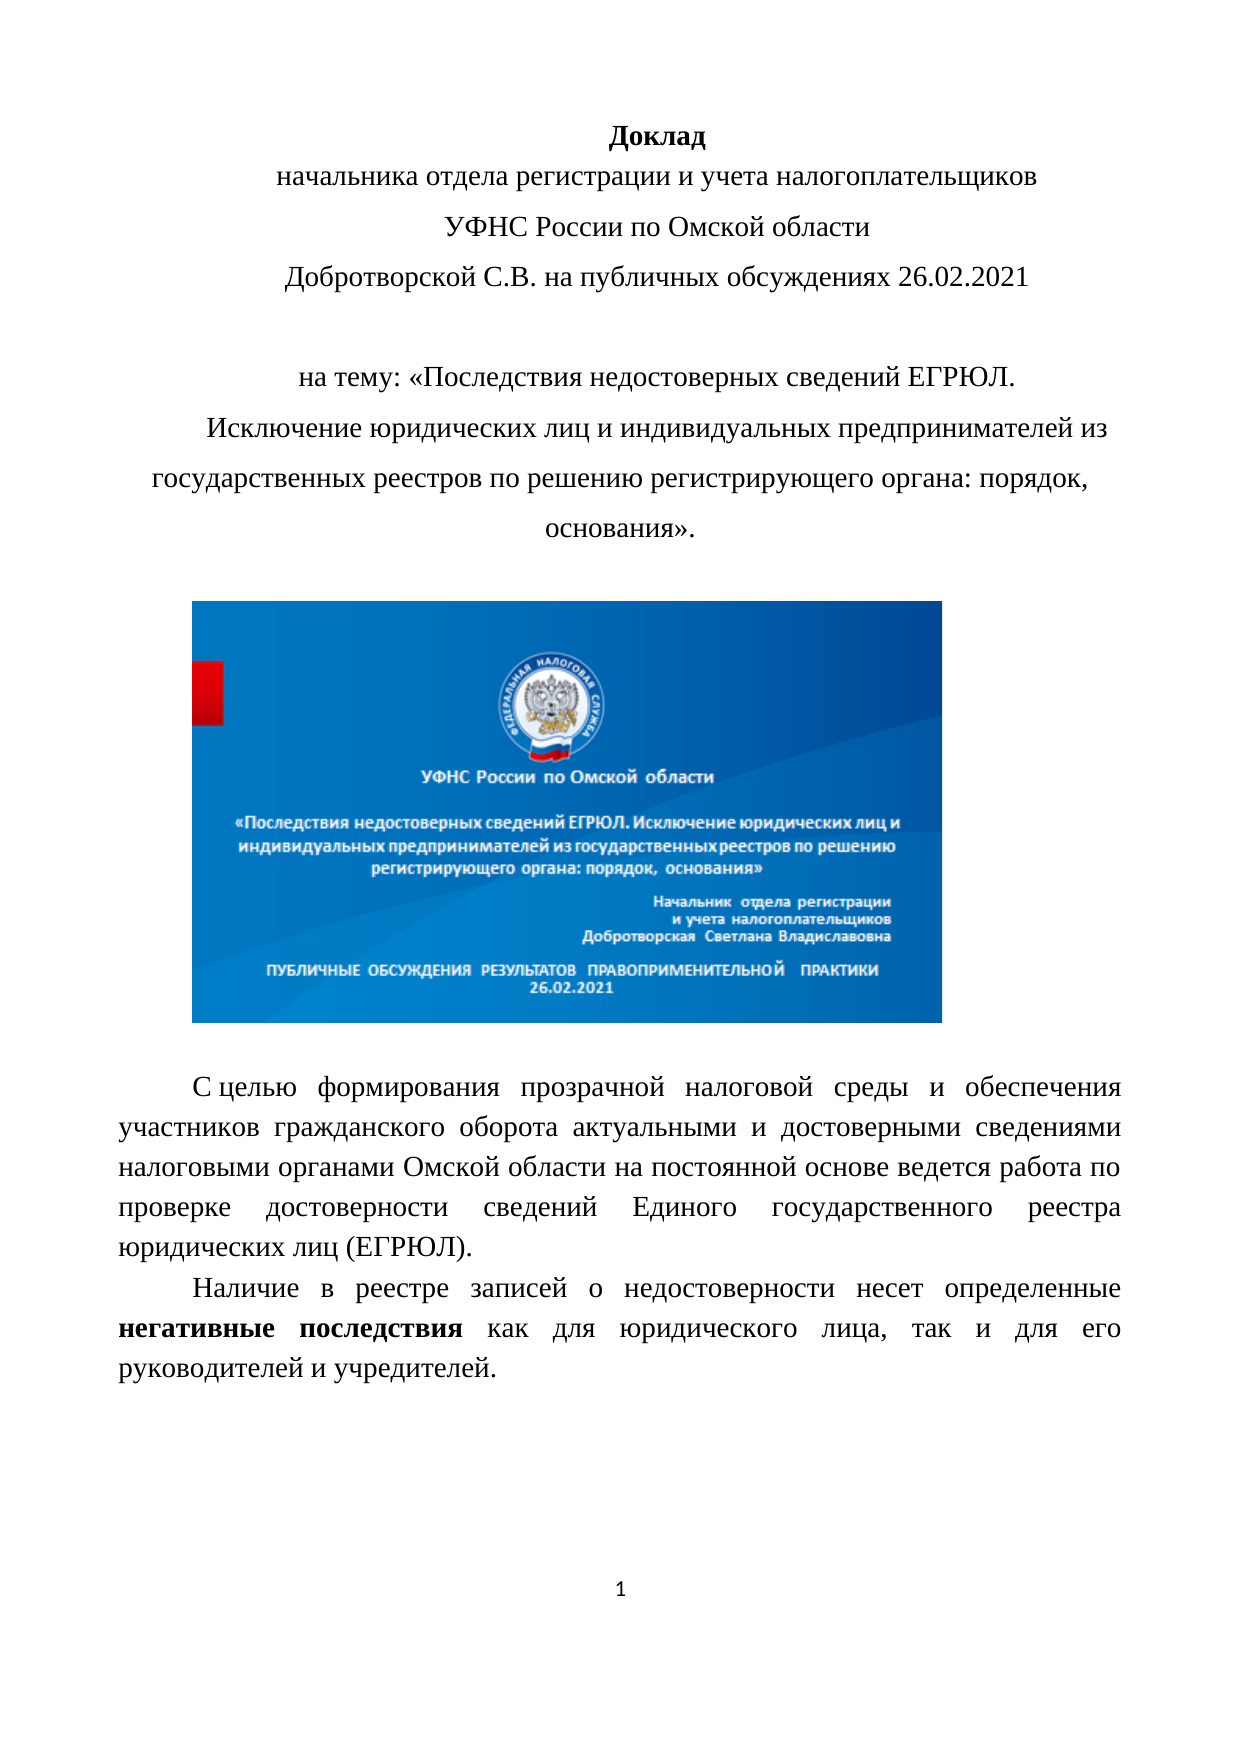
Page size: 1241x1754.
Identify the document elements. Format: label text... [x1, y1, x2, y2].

text Исключение юридических лиц и индивидуальных предпринимателей из государственных реестров по решению регистрирующего органа: порядок, основания». [118, 410, 1122, 544]
text начальника отдела регистрации и учета налогоплательщиков [118, 158, 1122, 192]
picture [192, 601, 943, 1023]
text УФНС России по Омской области [118, 209, 1122, 242]
text Доклад [118, 118, 1122, 152]
text на тему: «Последствия недостоверных сведений ЕГРЮЛ. [118, 359, 1122, 393]
text С целью формирования прозрачной налоговой среды и обеспечения участников гражданского оборота актуальными и достоверными сведениями налоговыми органами Омской области на постоянной основе ведется работа по проверке достоверности сведений Единого государственного реестра юридических лиц (ЕГРЮЛ). [118, 1069, 1122, 1263]
text Добротворской С.В. на публичных обсуждениях 26.02.2021 [118, 259, 1122, 292]
text Наличие в реестре записей о недостоверности несет определенные негативные последствия как для юридического лица, так и для его руководителей и учредителей. [118, 1270, 1122, 1384]
